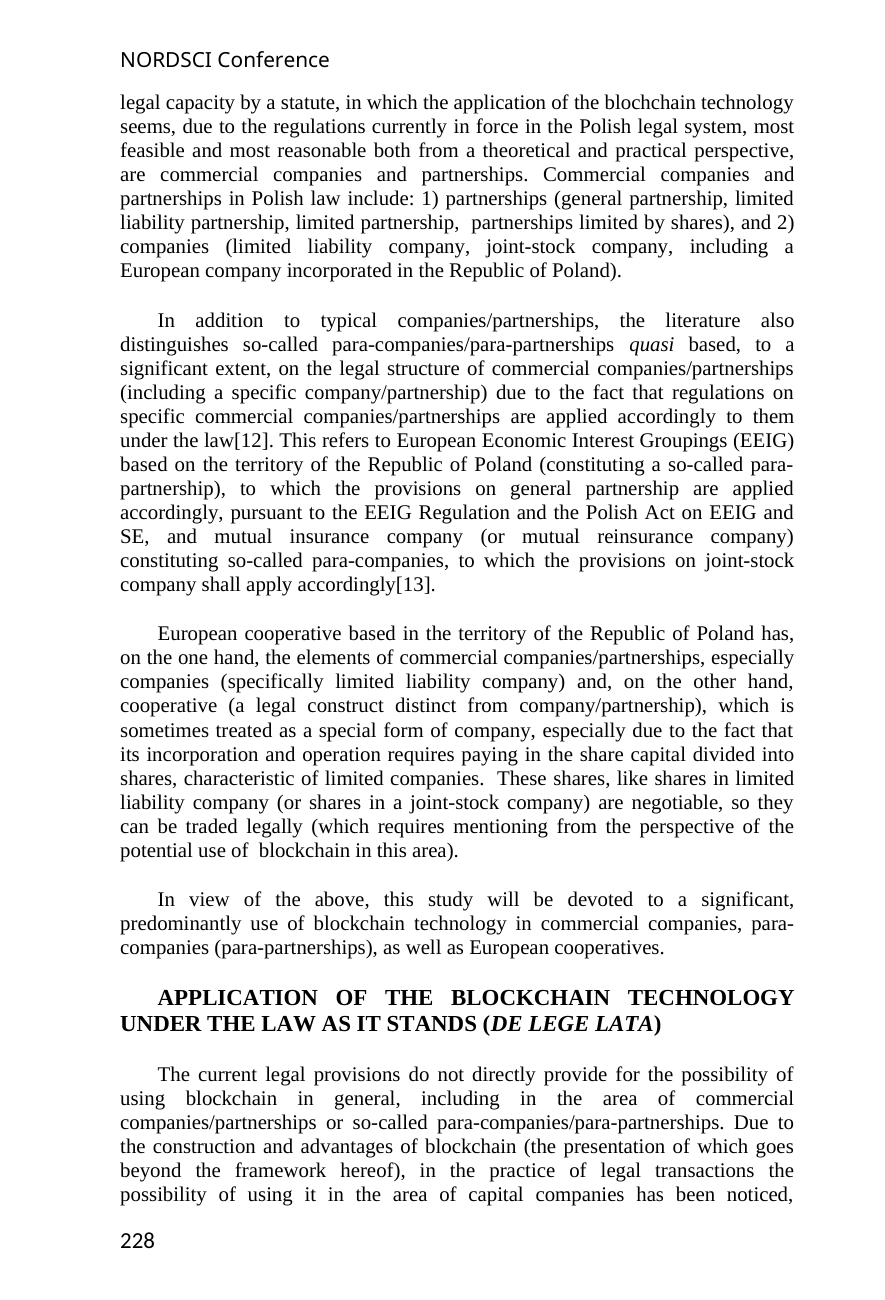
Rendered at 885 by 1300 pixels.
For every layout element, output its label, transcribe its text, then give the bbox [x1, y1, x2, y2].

text In view of the above, this study will be devoted to a significant, predominantly use of blockchain technology in commercial companies, para-companies (para-partnerships), as well as European cooperatives. [120, 887, 795, 959]
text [120, 1062, 795, 1206]
text APPLICATION OF THE BLOCKCHAIN TECHNOLOGY UNDER THE LAW AS IT STANDS (DE LEGE LATA) [120, 984, 795, 1037]
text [120, 90, 795, 282]
text In addition to typical companies/partnerships, the literature also distinguishes so-called para-companies/para-partnerships quasi based, to a significant extent, on the legal structure of commercial companies/partnerships (including a specific company/partnership) due to the fact that regulations on specific commercial companies/partnerships are applied accordingly to them under the law[12]. This refers to European Economic Interest Groupings (EEIG) based on the territory of the Republic of Poland (constituting a so-called para-partnership), to which the provisions on general partnership are applied accordingly, pursuant to the EEIG Regulation and the Polish Act on EEIG and SE, and mutual insurance company (or mutual reinsurance company) constituting so-called para-companies, to which the provisions on joint-stock company shall apply accordingly[13]. [120, 307, 795, 596]
text European cooperative based in the territory of the Republic of Poland has, on the one hand, the elements of commercial companies/partnerships, especially companies (specifically limited liability company) and, on the other hand, cooperative (a legal construct distinct from company/partnership), which is sometimes treated as a special form of company, especially due to the fact that its incorporation and operation requires paying in the share capital divided into shares, characteristic of limited companies. These shares, like shares in limited liability company (or shares in a joint-stock company) are negotiable, so they can be traded legally (which requires mentioning from the perspective of the potential use of blockchain in this area). [120, 621, 795, 862]
